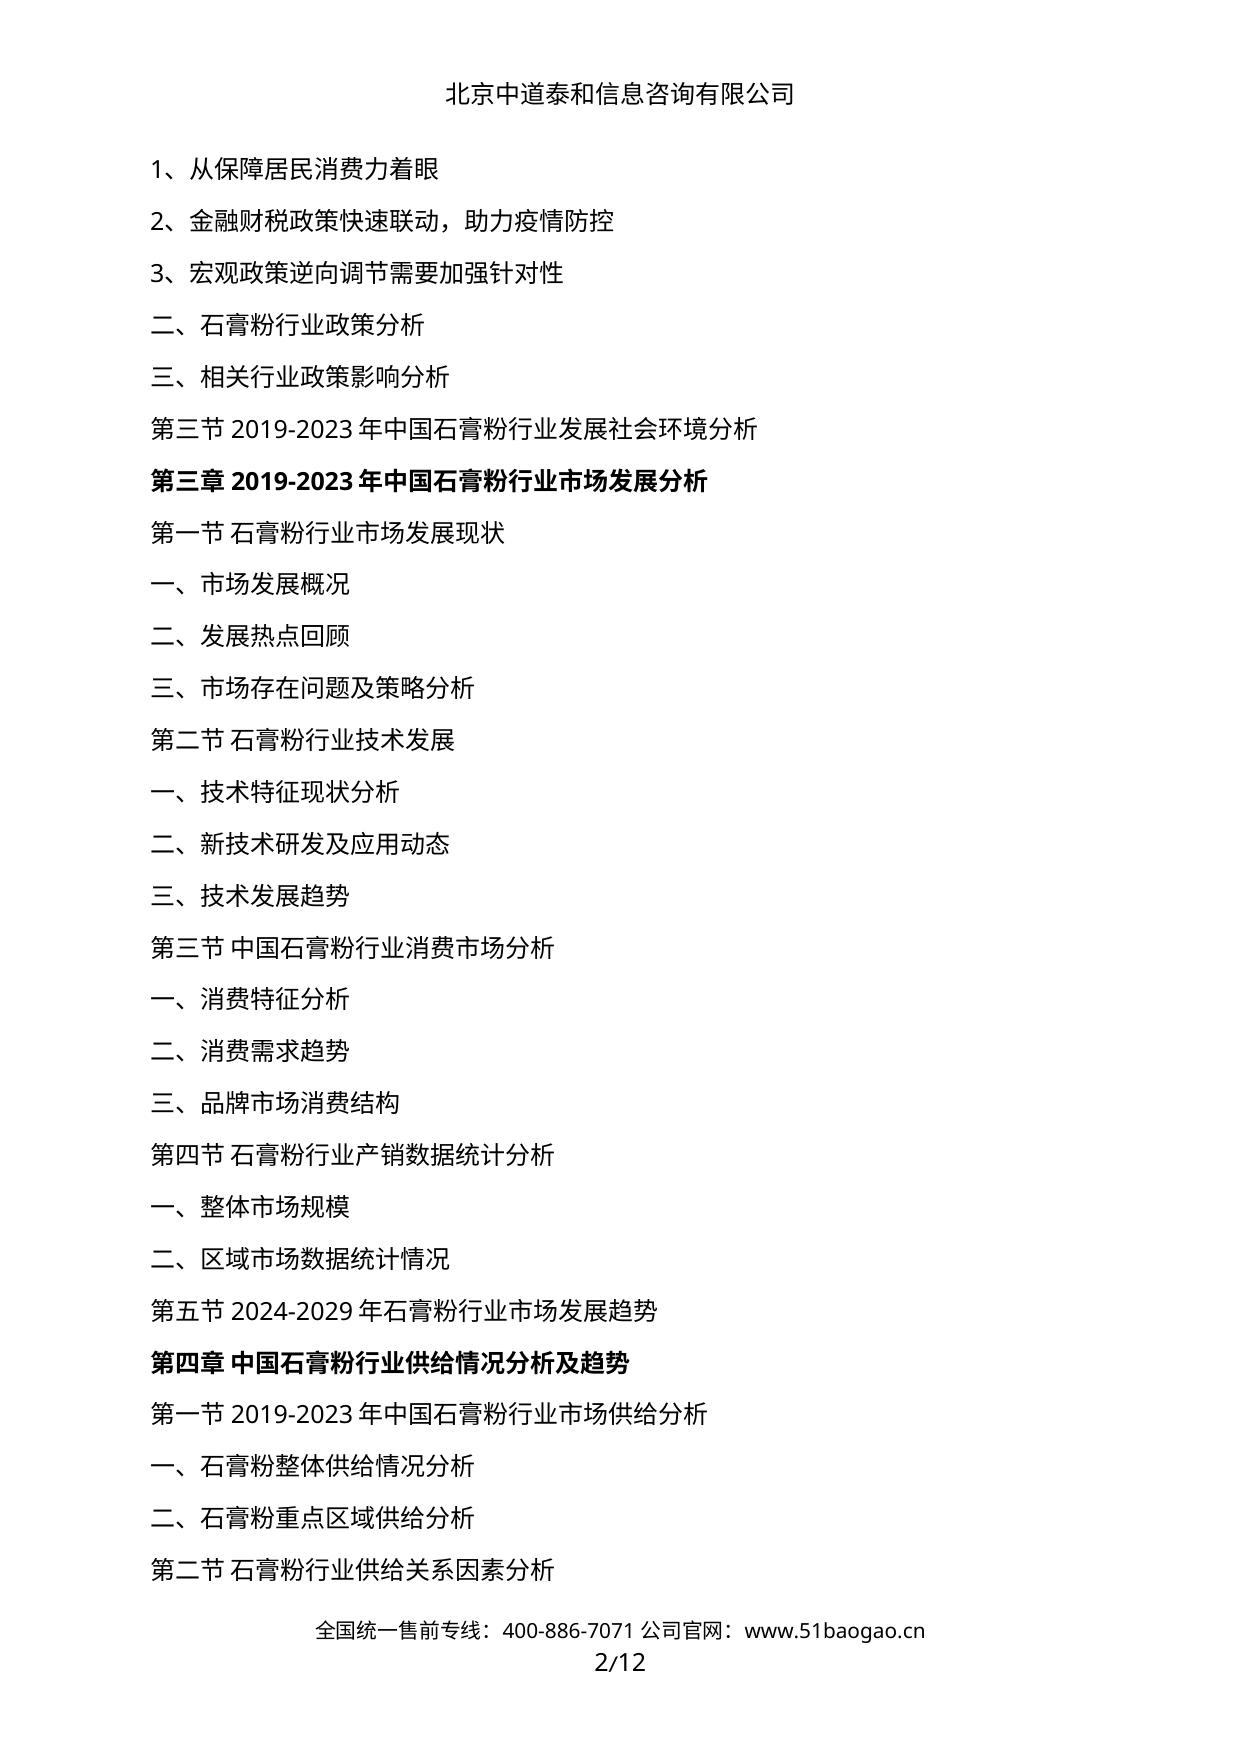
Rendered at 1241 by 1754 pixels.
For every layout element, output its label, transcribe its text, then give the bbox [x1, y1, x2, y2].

text 三、技术发展趋势 [150, 876, 1090, 912]
text 第四节 石膏粉行业产销数据统计分析 [150, 1136, 1090, 1172]
text 第三节 2019-2023年中国石膏粉行业发展社会环境分析 [150, 409, 1090, 446]
text 第一节 2019-2023年中国石膏粉行业市场供给分析 [150, 1395, 1090, 1431]
text 1、从保障居民消费力着眼 [150, 150, 1090, 186]
text 二、石膏粉行业政策分析 [150, 306, 1090, 342]
text 第三节 中国石膏粉行业消费市场分析 [150, 928, 1090, 964]
text 3、宏观政策逆向调节需要加强针对性 [150, 254, 1090, 290]
text 一、整体市场规模 [150, 1187, 1090, 1224]
text 2、金融财税政策快速联动，助力疫情防控 [150, 202, 1090, 238]
text 第一节 石膏粉行业市场发展现状 [150, 513, 1090, 549]
text 一、消费特征分析 [150, 980, 1090, 1016]
text 第二节 石膏粉行业供给关系因素分析 [150, 1551, 1090, 1587]
text 一、市场发展概况 [150, 565, 1090, 601]
text 三、相关行业政策影响分析 [150, 357, 1090, 394]
text 三、品牌市场消费结构 [150, 1084, 1090, 1120]
text 三、市场存在问题及策略分析 [150, 669, 1090, 705]
text 二、新技术研发及应用动态 [150, 824, 1090, 861]
text 第三章 2019-2023年中国石膏粉行业市场发展分析 [150, 461, 1090, 497]
text 二、消费需求趋势 [150, 1032, 1090, 1068]
text 二、发展热点回顾 [150, 617, 1090, 653]
text 第二节 石膏粉行业技术发展 [150, 721, 1090, 757]
text 二、石膏粉重点区域供给分析 [150, 1499, 1090, 1535]
text 第五节 2024-2029年石膏粉行业市场发展趋势 [150, 1291, 1090, 1327]
text 一、石膏粉整体供给情况分析 [150, 1447, 1090, 1483]
text 二、区域市场数据统计情况 [150, 1239, 1090, 1276]
text 一、技术特征现状分析 [150, 772, 1090, 809]
text 第四章 中国石膏粉行业供给情况分析及趋势 [150, 1343, 1090, 1379]
